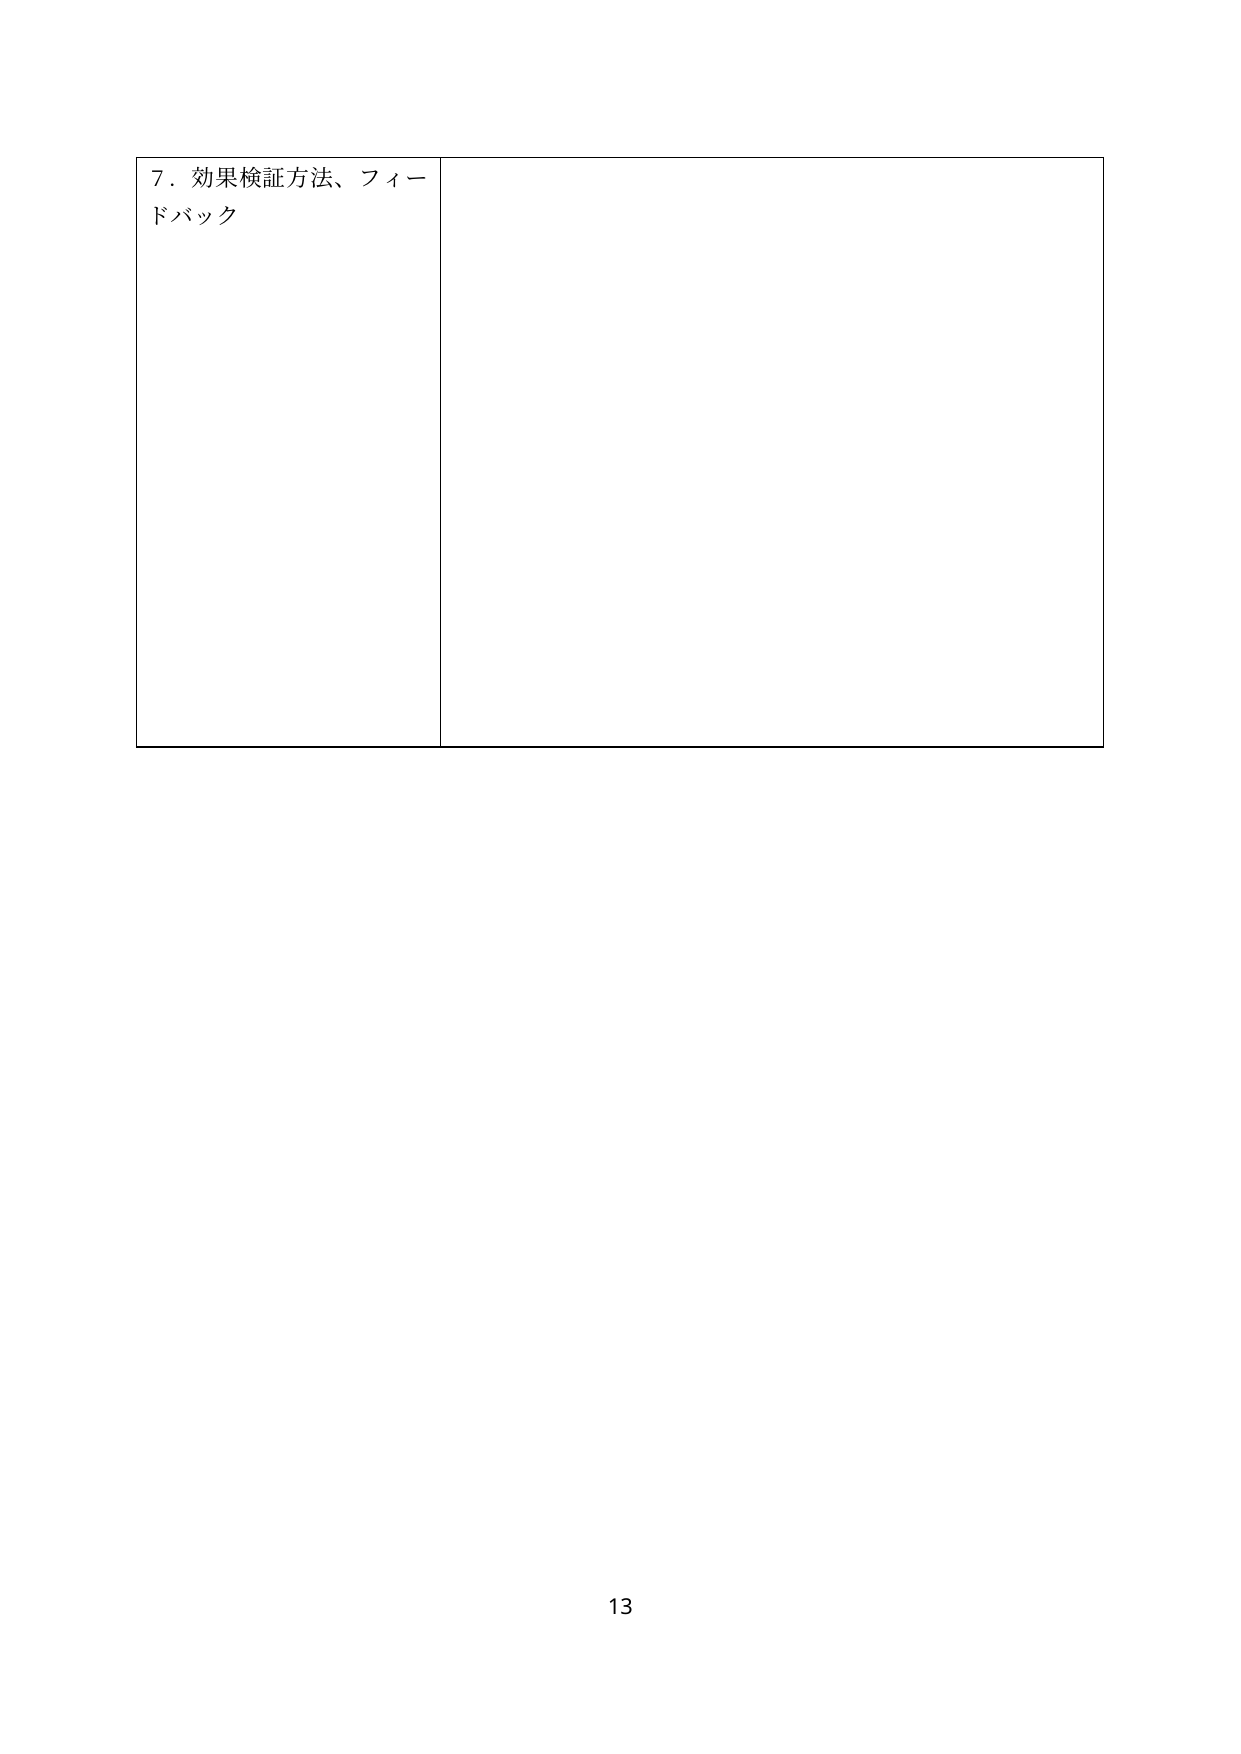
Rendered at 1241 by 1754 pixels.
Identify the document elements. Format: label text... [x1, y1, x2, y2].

table_header ７．効果検証方法、フィードバック [137, 158, 440, 746]
table_header [441, 158, 1103, 746]
